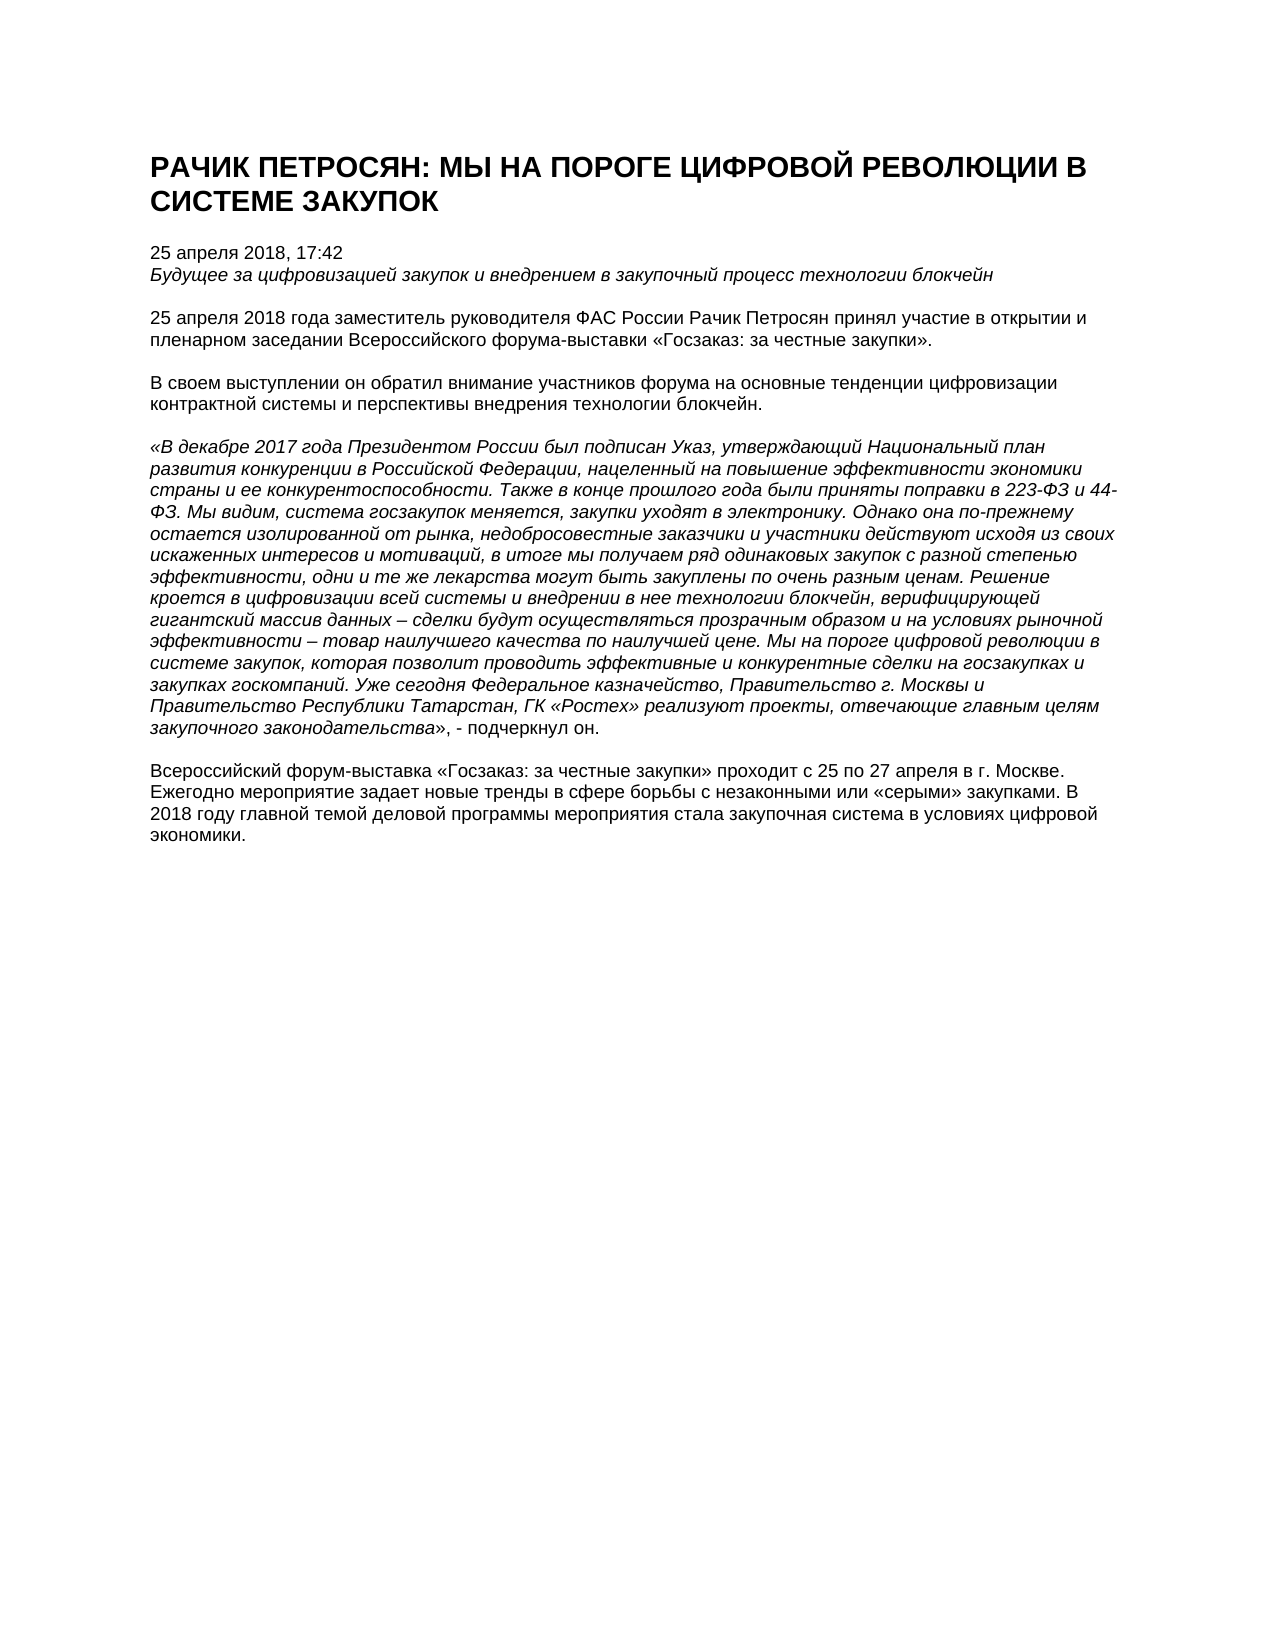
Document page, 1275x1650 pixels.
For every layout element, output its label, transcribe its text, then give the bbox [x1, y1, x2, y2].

text 25 апреля 2018, 17:42 [150, 242, 1125, 264]
text 25 апреля 2018 года заместитель руководителя ФАС России Рачик Петросян принял участие в открытии и пленарном заседании Всероссийского форума-выставки «Госзаказ: за честные закупки». [150, 307, 1125, 350]
text «В декабре 2017 года Президентом России был подписан Указ, утверждающий Национальный план развития конкуренции в Российской Федерации, нацеленный на повышение эффективности экономики страны и ее конкурентоспособности. Также в конце прошлого года были приняты поправки в 223-ФЗ и 44-ФЗ. Мы видим, система госзакупок меняется, закупки уходят в электронику. Однако она по-прежнему остается изолированной от рынка, недобросовестные заказчики и участники действуют исходя из своих искаженных интересов и мотиваций, в итоге мы получаем ряд одинаковых закупок с разной степенью эффективности, одни и те же лекарства могут быть закуплены по очень разным ценам. Решение кроется в цифровизации всей системы и внедрении в нее технологии блокчейн, верифицирующей гигантский массив данных – сделки будут осуществляться прозрачным образом и на условиях рыночной эффективности – товар наилучшего качества по наилучшей цене. Мы на пороге цифровой революции в системе закупок, которая позволит проводить эффективные и конкурентные сделки на госзакупках и закупках госкомпаний. Уже сегодня Федеральное казначейство, Правительство г. Москвы и Правительство Республики Татарстан, ГК «Ростех» реализуют проекты, отвечающие главным целям закупочного законодательства», - подчеркнул он. [150, 436, 1125, 738]
text Будущее за цифровизацией закупок и внедрением в закупочный процесс технологии блокчейн [150, 264, 1125, 285]
text Всероссийский форум-выставка «Госзаказ: за честные закупки» проходит с 25 по 27 апреля в г. Москве. Ежегодно мероприятие задает новые тренды в сфере борьбы с незаконными или «серыми» закупками. В 2018 году главной темой деловой программы мероприятия стала закупочная система в условиях цифровой экономики. [150, 759, 1125, 846]
text В своем выступлении он обратил внимание участников форума на основные тенденции цифровизации контрактной системы и перспективы внедрения технологии блокчейн. [150, 371, 1125, 414]
subtitle Рачик Петросян: мы на пороге цифровой революции в системе закупок [150, 150, 1125, 217]
